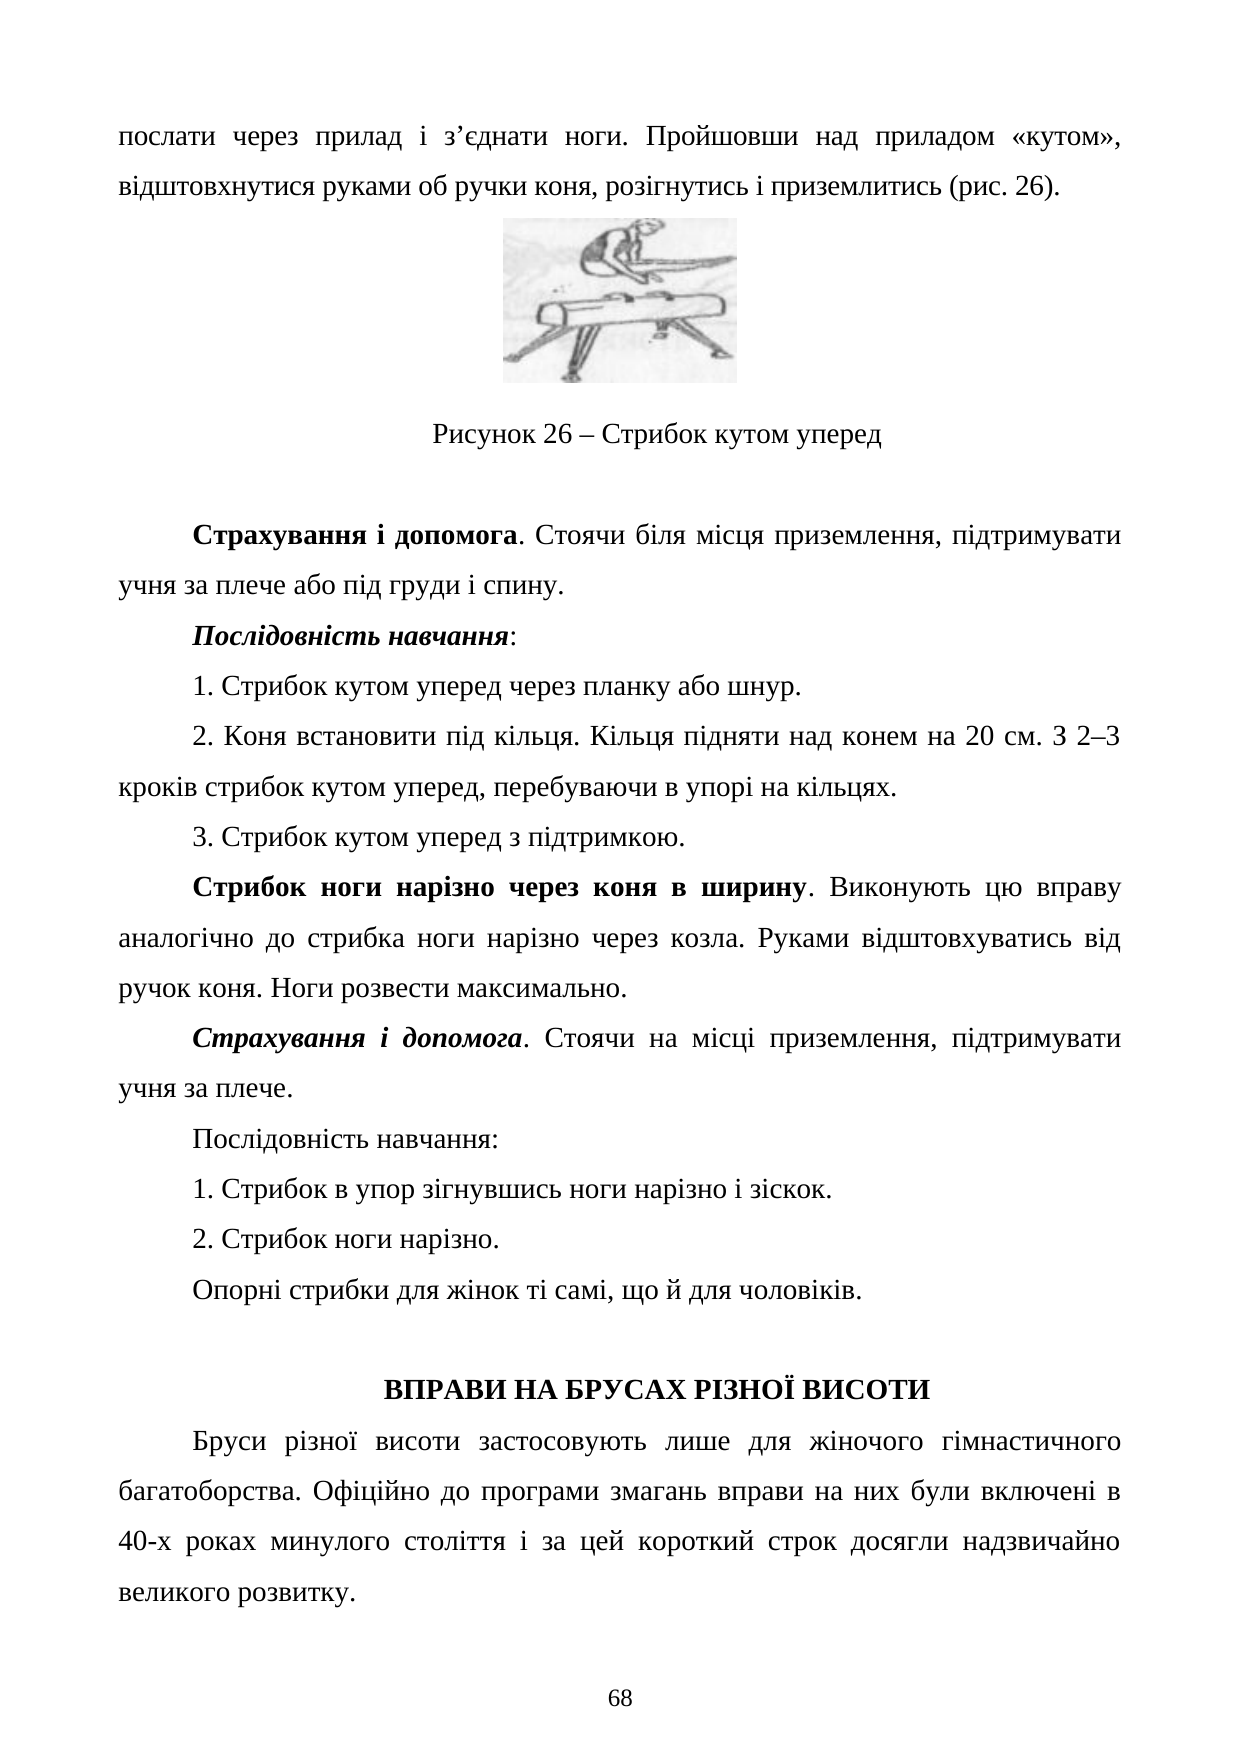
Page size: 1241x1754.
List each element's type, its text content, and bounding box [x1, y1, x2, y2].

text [118, 118, 1122, 202]
text Послідовність навчання: [118, 618, 1122, 651]
text Бруси різної висоти застосовують лише для жіночого гімнастичного багатоборства. Офіційно до програми змагань вправи на них були включені в 40-х роках минулого століття і за цей короткий строк досягли надзвичайно великого розвитку. [118, 1423, 1122, 1607]
text 2. Коня встановити під кільця. Кільця підняти над конем на 20 см. З 2–3 кроків стрибок кутом уперед, перебуваючи в упорі на кільцях. [118, 718, 1122, 802]
text Рисунок 26 – Стрибок кутом уперед [118, 219, 1122, 450]
text 1. Стрибок кутом уперед через планку або шнур. [118, 668, 1122, 702]
text 3. Стрибок кутом уперед з підтримкою. [118, 819, 1122, 853]
text Послідовність навчання: [118, 1121, 1122, 1154]
text 2. Стрибок ноги нарізно. [118, 1222, 1122, 1255]
picture [503, 218, 737, 383]
text Стрибок ноги нарізно через коня в ширину. Виконують цю вправу аналогічно до стрибка ноги нарізно через козла. Руками відштовхуватись від ручок коня. Ноги розвести максимально. [118, 869, 1122, 1003]
text Страхування і допомога. Стоячи на місці приземлення, підтримувати учня за плече. [118, 1020, 1122, 1104]
text Страхування і допомога. Стоячи біля місця приземлення, підтримувати учня за плече або під груди і спину. [118, 517, 1122, 601]
text Опорні стрибки для жінок ті самі, що й для чоловіків. [118, 1272, 1122, 1305]
text ВПРАВИ НА БРУСАХ РІЗНОЇ ВИСОТИ [118, 1372, 1122, 1406]
text 1. Стрибок в упор зігнувшись ноги нарізно і зіскок. [118, 1171, 1122, 1205]
